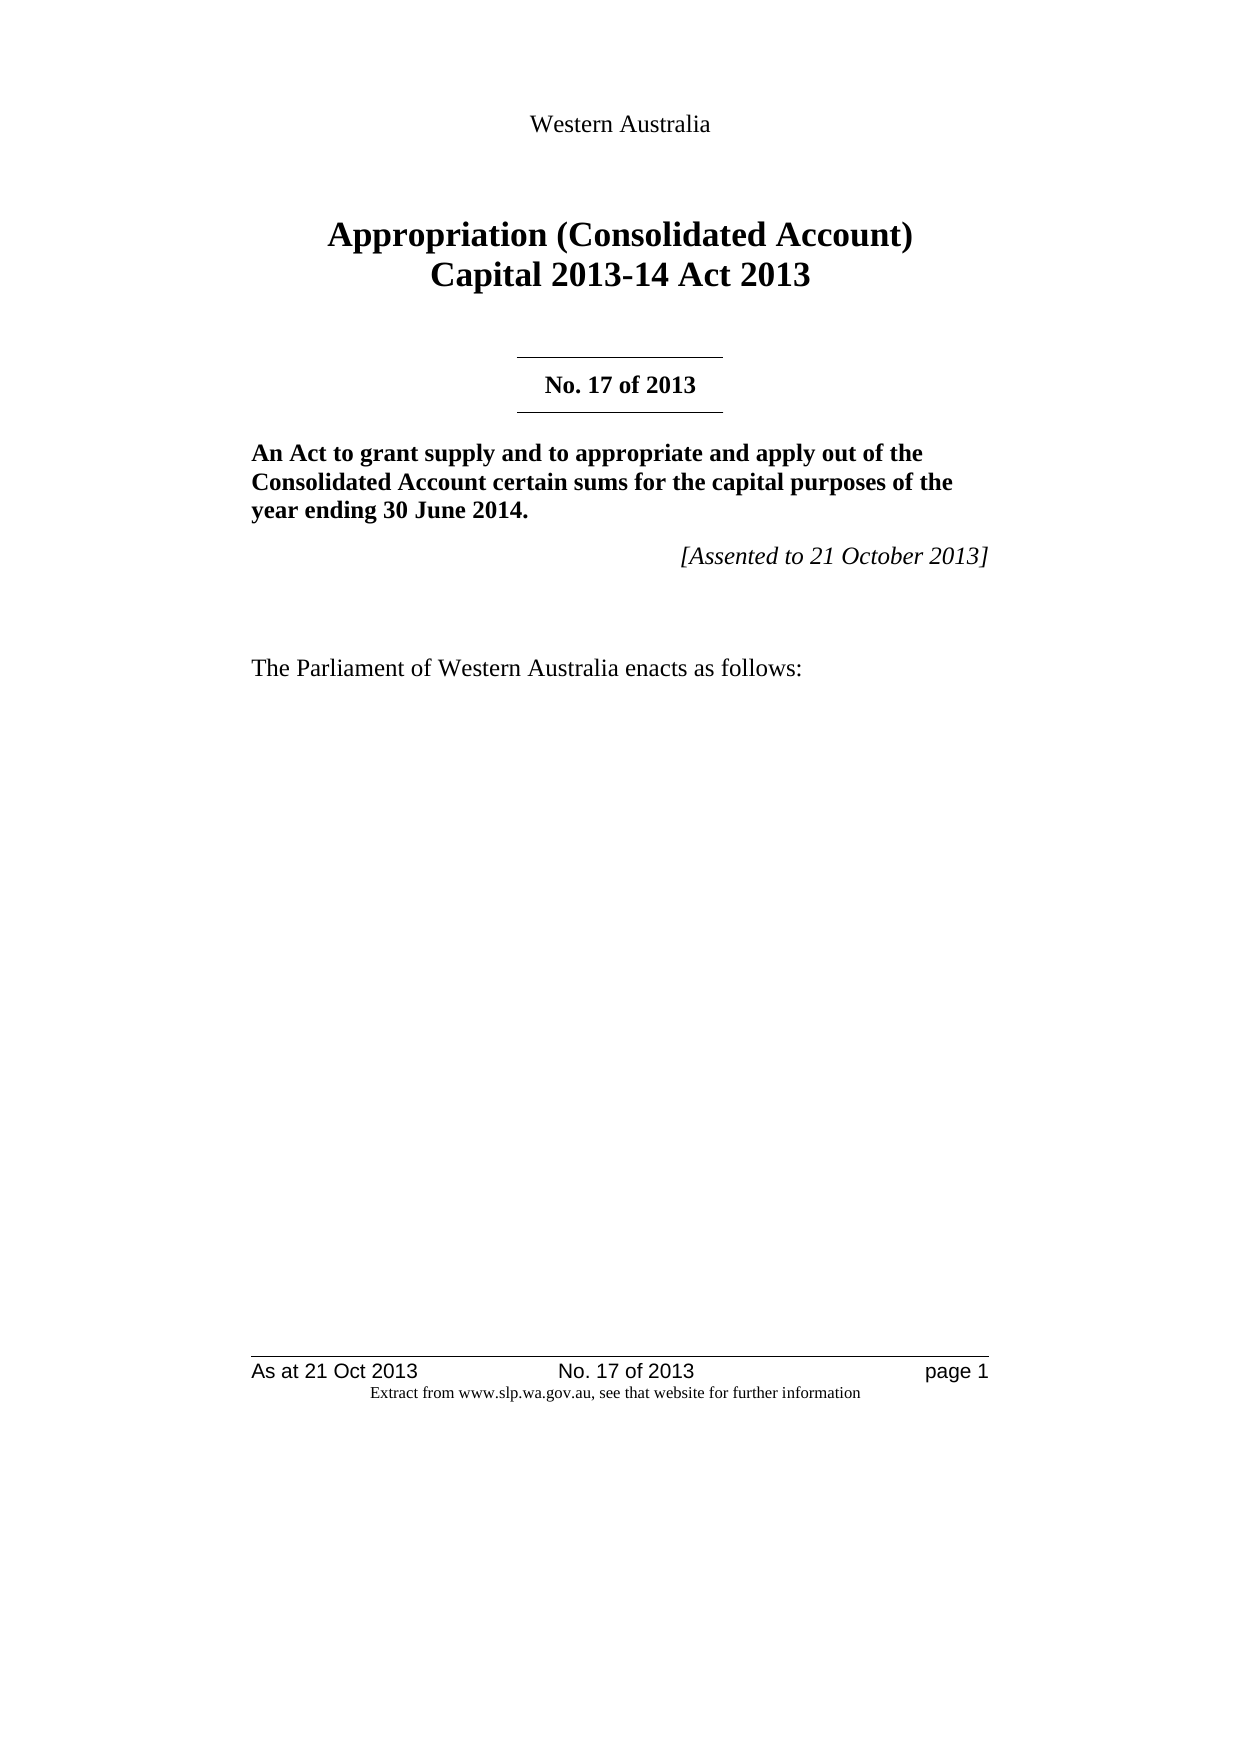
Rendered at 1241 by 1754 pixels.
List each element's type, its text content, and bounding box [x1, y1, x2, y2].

text [Assented to 21 October 2013] [251, 541, 989, 569]
text The Parliament of Western Australia enacts as follows: [251, 653, 989, 682]
text Western Australia [251, 109, 989, 138]
title An Act to grant supply and to appropriate and apply out of the Consolidated Account certain sums for the capital purposes of the year ending 30 June 2014. [251, 438, 989, 524]
text No. 17 of 2013 [517, 358, 723, 412]
text Appropriation (Consolidated Account) Capital 2013-14 Act 2013 [251, 213, 989, 294]
